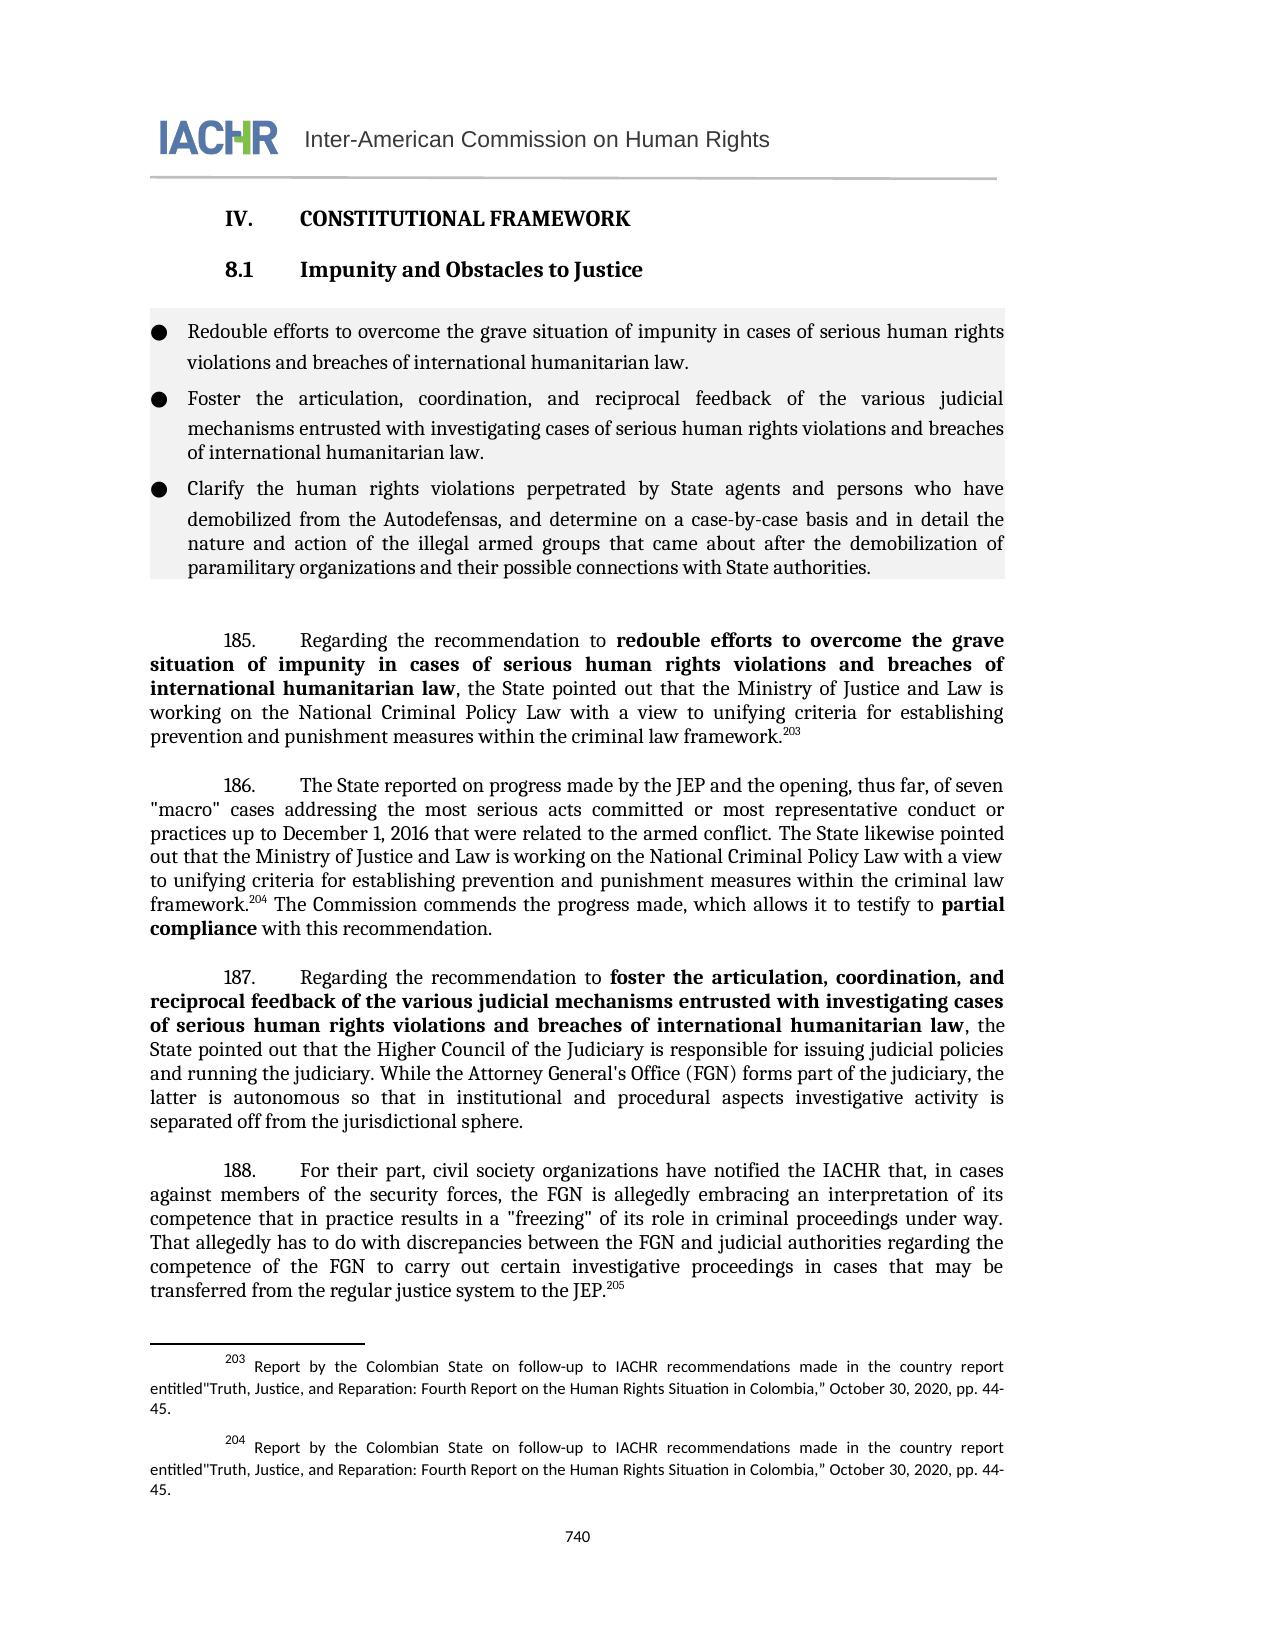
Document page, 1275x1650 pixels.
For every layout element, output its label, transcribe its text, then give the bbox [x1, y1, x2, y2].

list Regarding the recommendation to redouble efforts to overcome the grave situation of impunity in cases of serious human rights violations and breaches of international humanitarian law, the State pointed out that the Ministry of Justice and Law is working on the National Criminal Policy Law with a view to unifying criteria for establishing prevention and punishment measures within the criminal law framework. [150, 628, 1005, 748]
list Foster the articulation, coordination, and reciprocal feedback of the various judicial mechanisms entrusted with investigating cases of serious human rights violations and breaches of international humanitarian law. [150, 374, 1005, 465]
list Clarify the human rights violations perpetrated by State agents and persons who have demobilized from the Autodefensas, and determine on a case-by-case basis and in detail the nature and action of the illegal armed groups that came about after the demobilization of paramilitary organizations and their possible connections with State authorities. [150, 465, 1005, 579]
subtitle Impunity and Obstacles to Justice [225, 257, 1005, 284]
list The State reported on progress made by the JEP and the opening, thus far, of seven "macro" cases addressing the most serious acts committed or most representative conduct or practices up to December 1, 2016 that were related to the armed conflict. The State likewise pointed out that the Ministry of Justice and Law is working on the National Criminal Policy Law with a view to unifying criteria for establishing prevention and punishment measures within the criminal law framework. The Commission commends the progress made, which allows it to testify to partial compliance with this recommendation. [150, 773, 1005, 941]
subtitle CONSTITUTIONAL FRAMEWORK [225, 206, 1005, 232]
list For their part, civil society organizations have notified the IACHR that, in cases against members of the security forces, the FGN is allegedly embracing an interpretation of its competence that in practice results in a "freezing" of its role in criminal proceedings under way. That allegedly has to do with discrepancies between the FGN and judicial authorities regarding the competence of the FGN to carry out certain investigative proceedings in cases that may be transferred from the regular justice system to the JEP. [150, 1159, 1005, 1302]
list Redouble efforts to overcome the grave situation of impunity in cases of serious human rights violations and breaches of international humanitarian law. [150, 308, 1005, 374]
list Regarding the recommendation to foster the articulation, coordination, and reciprocal feedback of the various judicial mechanisms entrusted with investigating cases of serious human rights violations and breaches of international humanitarian law, the State pointed out that the Higher Council of the Judiciary is responsible for issuing judicial policies and running the judiciary. While the Attorney General's Office (FGN) forms part of the judiciary, the latter is autonomous so that in institutional and procedural aspects investigative activity is separated off from the jurisdictional sphere. [150, 966, 1005, 1134]
picture [150, 110, 283, 166]
